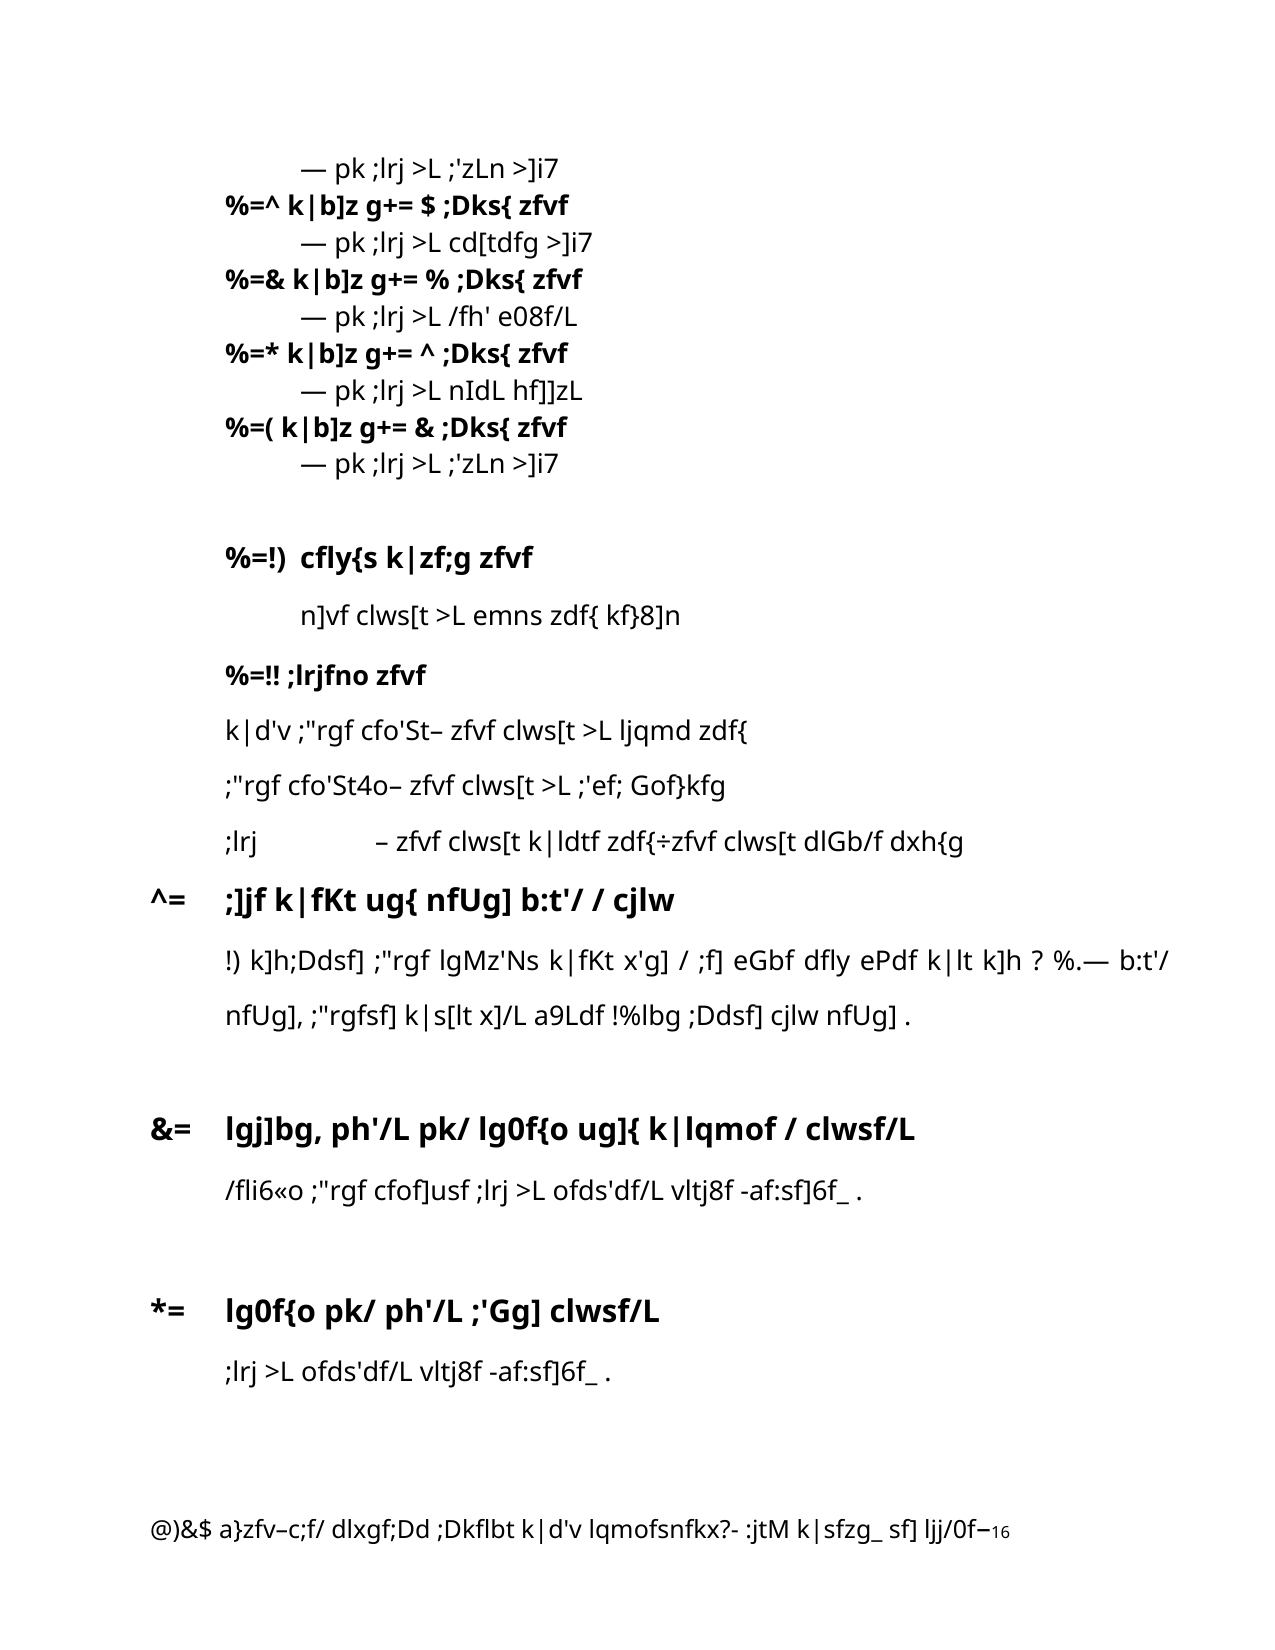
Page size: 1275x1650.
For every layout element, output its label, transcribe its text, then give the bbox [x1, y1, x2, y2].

text n]vf clws[t >L emns zdf{ kf}8]n [150, 597, 1170, 633]
text ;lrj >L ofds'df/L vltj8f -af:sf]6f_ . [150, 1353, 1170, 1389]
text &= lgj]bg, ph'/L pk/ lg0f{o ug]{ k|lqmof / clwsf/L [150, 1107, 1170, 1150]
text !) k]h;Ddsf] ;"rgf lgMz'Ns k|fKt x'g] / ;f] eGbf dfly ePdf k|lt k]h ? %.— b:t'/ nfUg], ;"rgfsf] k|s[lt x]/L a9Ldf !%lbg ;Ddsf] cjlw nfUg] . [150, 941, 1170, 1033]
text — pk ;lrj >L /fh' e08f/L [150, 297, 1170, 334]
text ^= ;]jf k|fKt ug{ nfUg] b:t'/ / cjlw [150, 877, 1170, 920]
text %=* k|b]z g+= ^ ;Dks{ zfvf [150, 334, 1170, 371]
text %=!) cfly{s k|zf;g zfvf [150, 537, 1170, 577]
text — pk ;lrj >L nIdL hf]]zL [150, 371, 1170, 408]
text *= lg0f{o pk/ ph'/L ;'Gg] clwsf/L [150, 1289, 1170, 1331]
text /fli6«o ;"rgf cfof]usf ;lrj >L ofds'df/L vltj8f -af:sf]6f_ . [150, 1171, 1170, 1208]
text — pk ;lrj >L cd[tdfg >]i7 [150, 224, 1170, 261]
text — pk ;lrj >L ;'zLn >]i7 [150, 445, 1170, 482]
text %=^ k|b]z g+= $ ;Dks{ zfvf [150, 187, 1170, 224]
text k|d'v ;"rgf cfo'St– zfvf clws[t >L ljqmd zdf{ [150, 712, 1170, 748]
text ;lrj – zfvf clws[t k|ldtf zdf{÷zfvf clws[t dlGb/f dxh{g [150, 822, 1170, 859]
text %=( k|b]z g+= & ;Dks{ zfvf [150, 408, 1170, 445]
text %=!! ;lrjfno zfvf [150, 656, 1170, 693]
text %=& k|b]z g+= % ;Dks{ zfvf [150, 261, 1170, 297]
text ;"rgf cfo'St4o– zfvf clws[t >L ;'ef; Gof}kfg [150, 767, 1170, 804]
text — pk ;lrj >L ;'zLn >]i7 [150, 150, 1170, 187]
